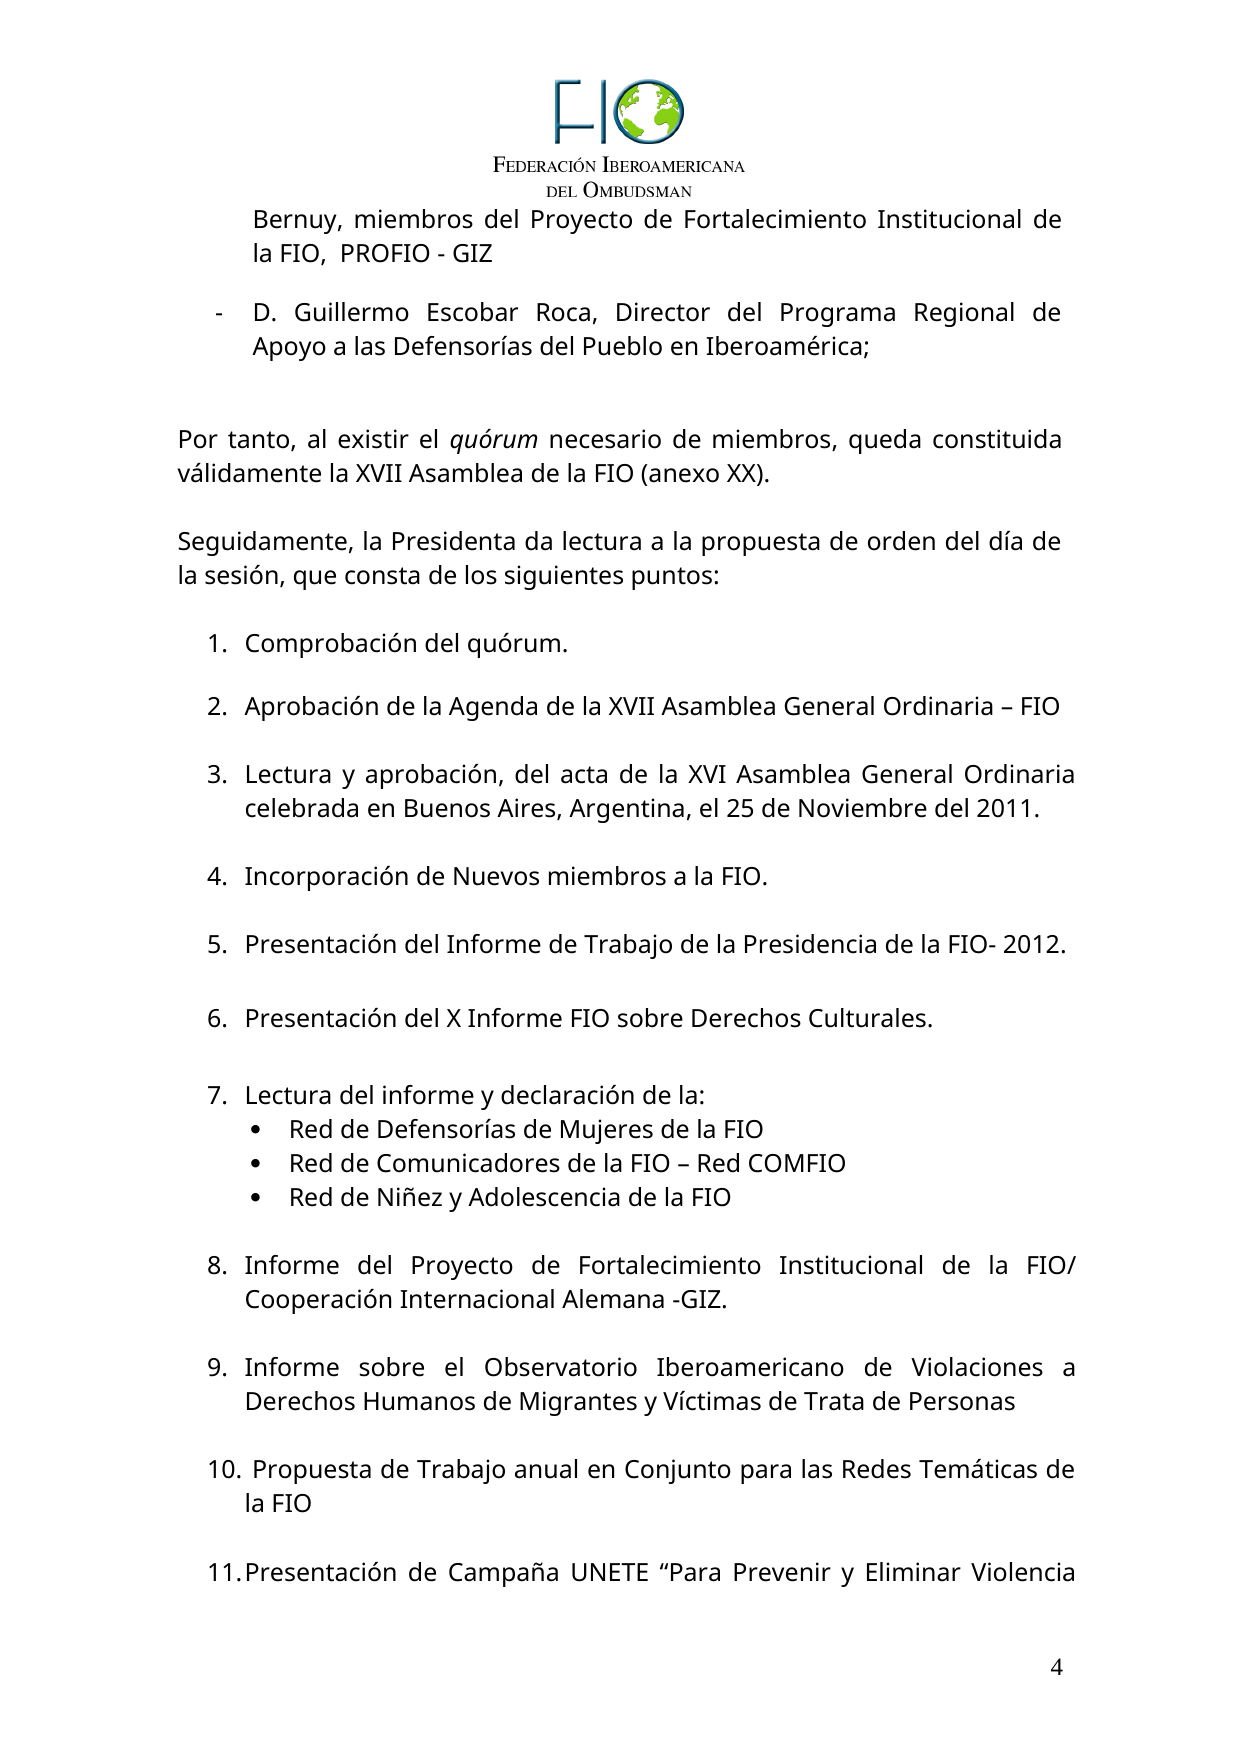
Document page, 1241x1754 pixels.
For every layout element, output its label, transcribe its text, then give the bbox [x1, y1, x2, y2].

picture [489, 73, 752, 202]
table_cell Presentación del X Informe FIO sobre Derechos Culturales. [166, 1000, 1088, 1077]
table_cell Lectura y aprobación, del acta de la XVI Asamblea General Ordinaria celebrada en Buenos Aires, Argentina, el 25 de Noviembre del 2011. [166, 757, 1088, 859]
text Seguidamente, da lectura a la propuesta de orden del día de la sesión, que consta de los siguientes puntos: [177, 524, 1063, 592]
table_header Comprobación del quórum. [166, 626, 1088, 689]
table_cell Aprobación de la Agenda de la XVII Asamblea General Ordinaria – FIO [166, 689, 1088, 757]
text Por tanto, al existir el quórum necesario de miembros, queda constituida válidamente la XVII Asamblea de la FIO (anexo XX). [177, 422, 1063, 490]
table_cell Incorporación de Nuevos miembros a la FIO. [166, 859, 1088, 927]
table_cell Informe del Proyecto de Fortalecimiento Institucional de la FIO/ Cooperación Internacional Alemana -GIZ. Informe sobre el Observatorio Iberoamericano de Violaciones a Derechos Humanos de Migrantes y Víctimas de Trata de Personas Propuesta de Trabajo anual en Conjunto para las Redes Temáticas de la FIO [166, 1214, 1088, 1554]
table_cell Lectura del informe y declaración de la: Red de Defensorías de Mujeres de la FIO Red de Comunicadores de la FIO – Red COMFIO Red de Niñez y Adolescencia de la FIO [166, 1078, 1088, 1214]
list D. Guillermo Escobar Roca, Director del Programa Regional de Apoyo a las Defensorías del Pueblo en Iberoamérica; [215, 294, 1063, 363]
table_cell Presentación del Informe de Trabajo de de la FIO- 2012. [166, 927, 1088, 1000]
